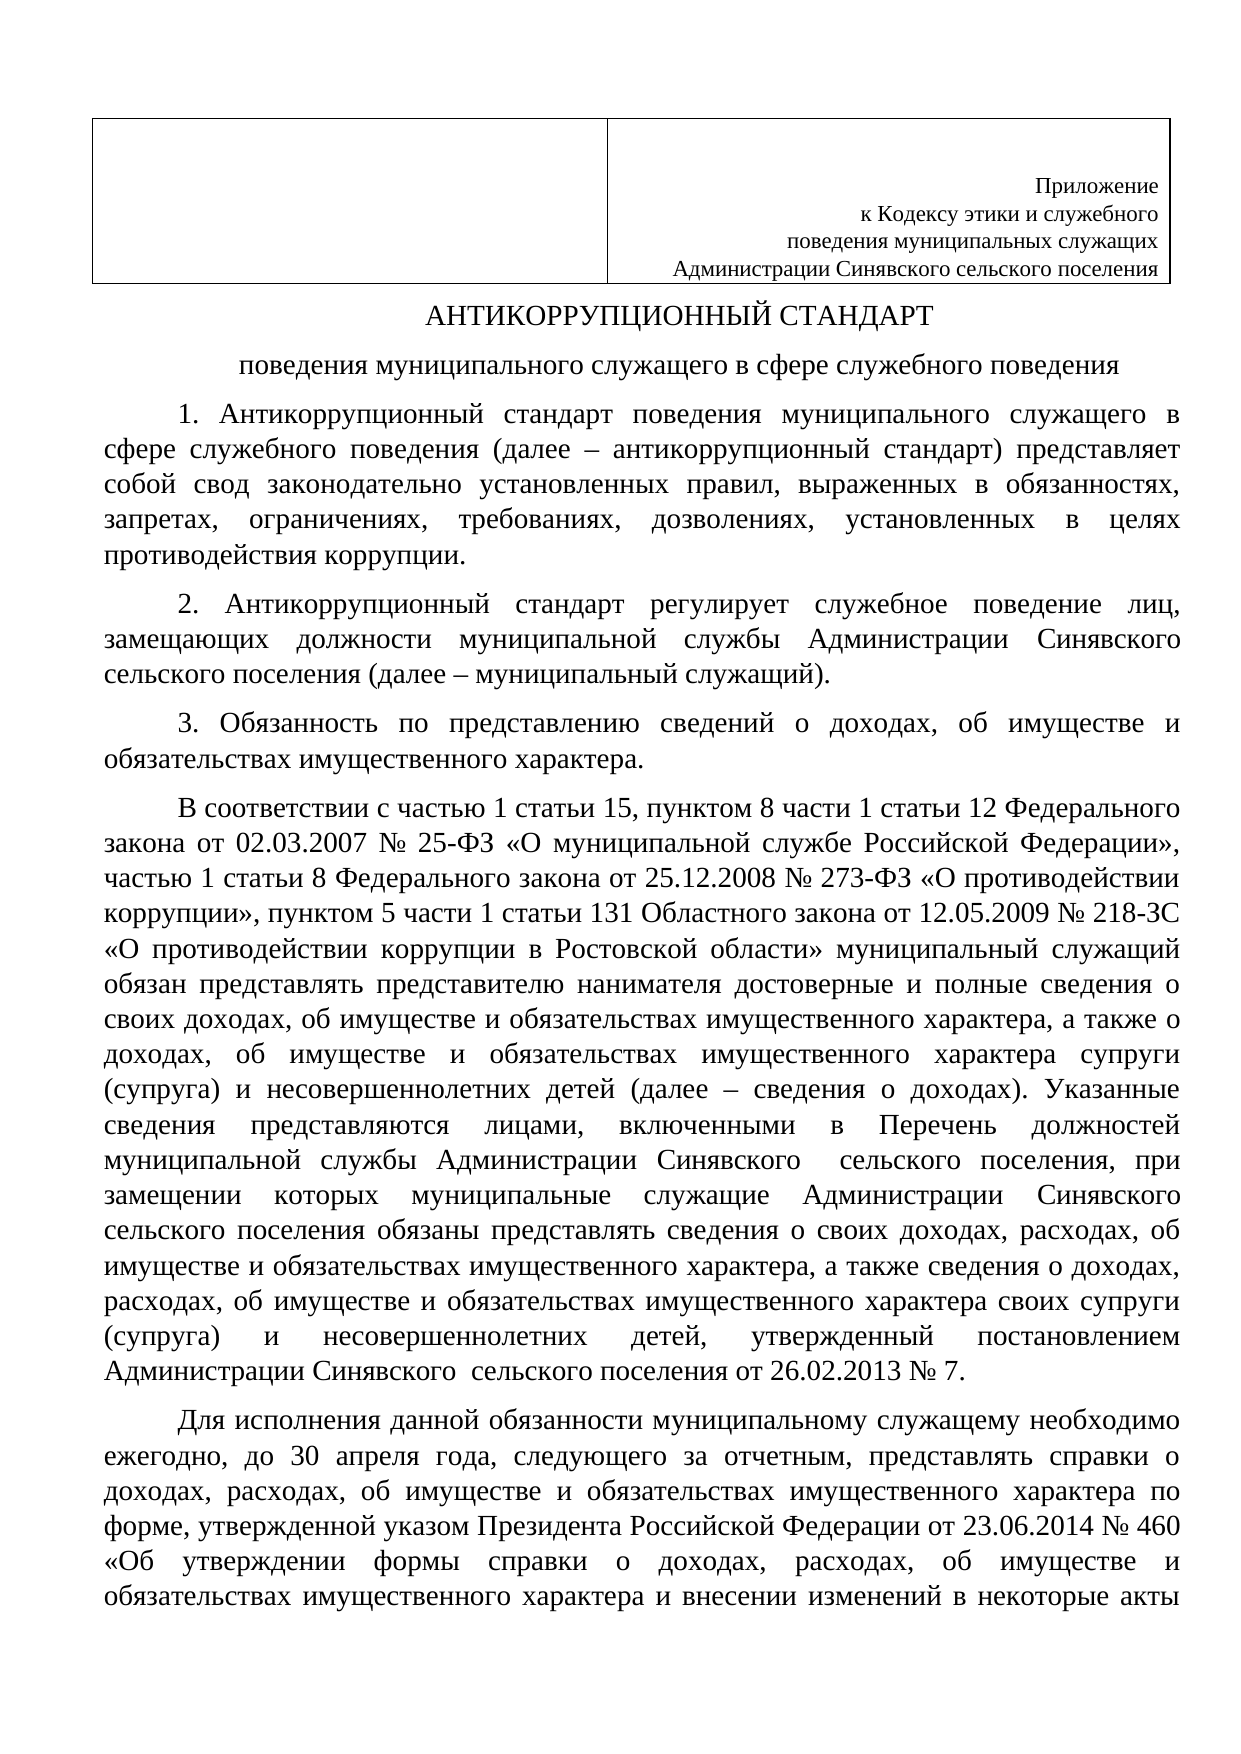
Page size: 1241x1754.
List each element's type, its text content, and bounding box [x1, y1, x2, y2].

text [103, 1402, 1181, 1612]
text 3. Обязанность по представлению сведений о доходах, об имуществе и обязательствах имущественного характера. [103, 706, 1181, 774]
table_header [93, 119, 607, 283]
text АНТИКОРРУПЦИОННЫЙ СТАНДАРТ [103, 298, 1181, 331]
text В соответствии с частью 1 статьи 15, пунктом 8 части 1 статьи 12 Федерального закона от 02.03.2007 № 25-ФЗ «О муниципальной службе Российской Федерации», частью 1 статьи 8 Федерального закона от 25.12.2008 № 273-ФЗ «О противодействии коррупции», пунктом 5 части 1 статьи 131 Областного закона от 12.05.2009 № 218-ЗС «О противодействии коррупции в Ростовской области» муниципальный служащий обязан представлять представителю нанимателя достоверные и полные сведения о своих доходах, об имуществе и обязательствах имущественного характера, а также о доходах, об имуществе и обязательствах имущественного характера супруги (супруга) и несовершеннолетних детей (далее – сведения о доходах). Указанные сведения представляются лицами, включенными в Перечень должностей муниципальной службы Администрации Синявского сельского поселения, при замещении которых муниципальные служащие Администрации Синявского сельского поселения обязаны представлять сведения о своих доходах, расходах, об имуществе и обязательствах имущественного характера, а также сведения о доходах, расходах, об имуществе и обязательствах имущественного характера своих супруги (супруга) и несовершеннолетних детей, утвержденный постановлением Администрации Синявского сельского поселения от 26.02.2013 № 7. [103, 790, 1181, 1387]
text 1. Антикоррупционный стандарт поведения муниципального служащего в сфере служебного поведения (далее – антикоррупционный стандарт) представляет собой свод законодательно установленных правил, выраженных в обязанностях, запретах, ограничениях, требованиях, дозволениях, установленных в целях противодействия коррупции. [103, 396, 1181, 570]
text поведения муниципального служащего в сфере служебного поведения [103, 347, 1181, 380]
table_header Приложение к Кодексу этики и служебного поведения муниципальных служащих Администрации Синявского сельского поселения [608, 119, 1169, 283]
text 2. Антикоррупционный стандарт регулирует служебное поведение лиц, замещающих должности муниципальной службы Администрации Синявского сельского поселения (далее – муниципальный служащий). [103, 586, 1181, 690]
